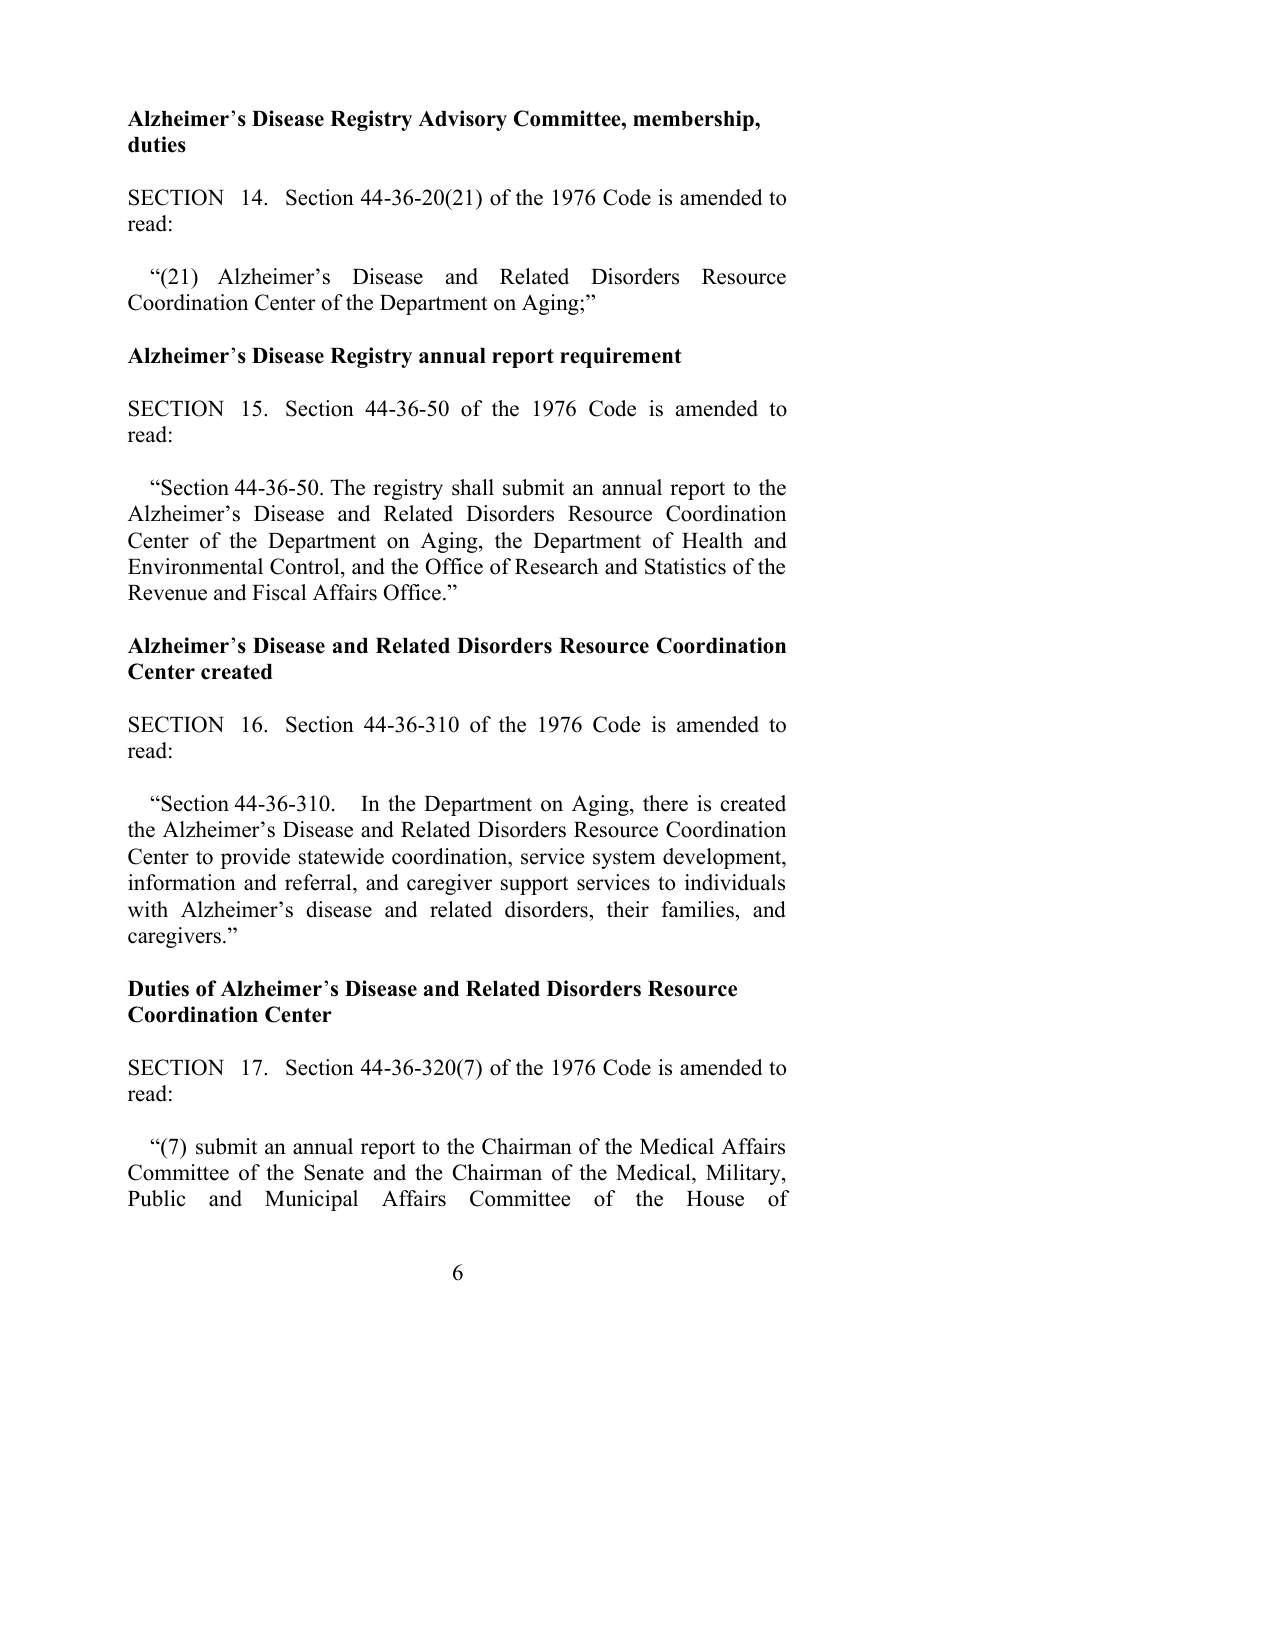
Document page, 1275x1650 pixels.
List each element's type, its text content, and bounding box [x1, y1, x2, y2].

text SECTION 16. Section 44-36-310 of the 1976 Code is amended to read: [127, 711, 787, 764]
text “Section 44-36-50. The registry shall submit an annual report to the Alzheimer’s Disease and Related Disorders Resource Coordination Center of the Department on Aging, the Department of Health and Environmental Control, and the Office of Research and Statistics of the Revenue and Fiscal Affairs Office.” [127, 474, 787, 606]
text SECTION 15. Section 44-36-50 of the 1976 Code is amended to read: [127, 395, 787, 448]
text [127, 1133, 787, 1212]
text “(21) Alzheimer’s Disease and Related Disorders Resource Coordination Center of the Department on Aging;” [127, 263, 787, 316]
text Alzheimer’s Disease Registry annual report requirement [127, 342, 787, 368]
text SECTION 14. Section 44-36-20(21) of the 1976 Code is amended to read: [127, 184, 787, 237]
text SECTION 17. Section 44-36-320(7) of the 1976 Code is amended to read: [127, 1054, 787, 1106]
text Alzheimer’s Disease Registry Advisory Committee, membership, duties [127, 105, 787, 158]
text “Section 44-36-310. In the Department on Aging, there is created the Alzheimer’s Disease and Related Disorders Resource Coordination Center to provide statewide coordination, service system development, information and referral, and caregiver support services to individuals with Alzheimer’s disease and related disorders, their families, and caregivers.” [127, 790, 787, 948]
text Alzheimer’s Disease and Related Disorders Resource Coordination Center created [127, 632, 787, 685]
text Duties of Alzheimer’s Disease and Related Disorders Resource Coordination Center [127, 975, 787, 1027]
